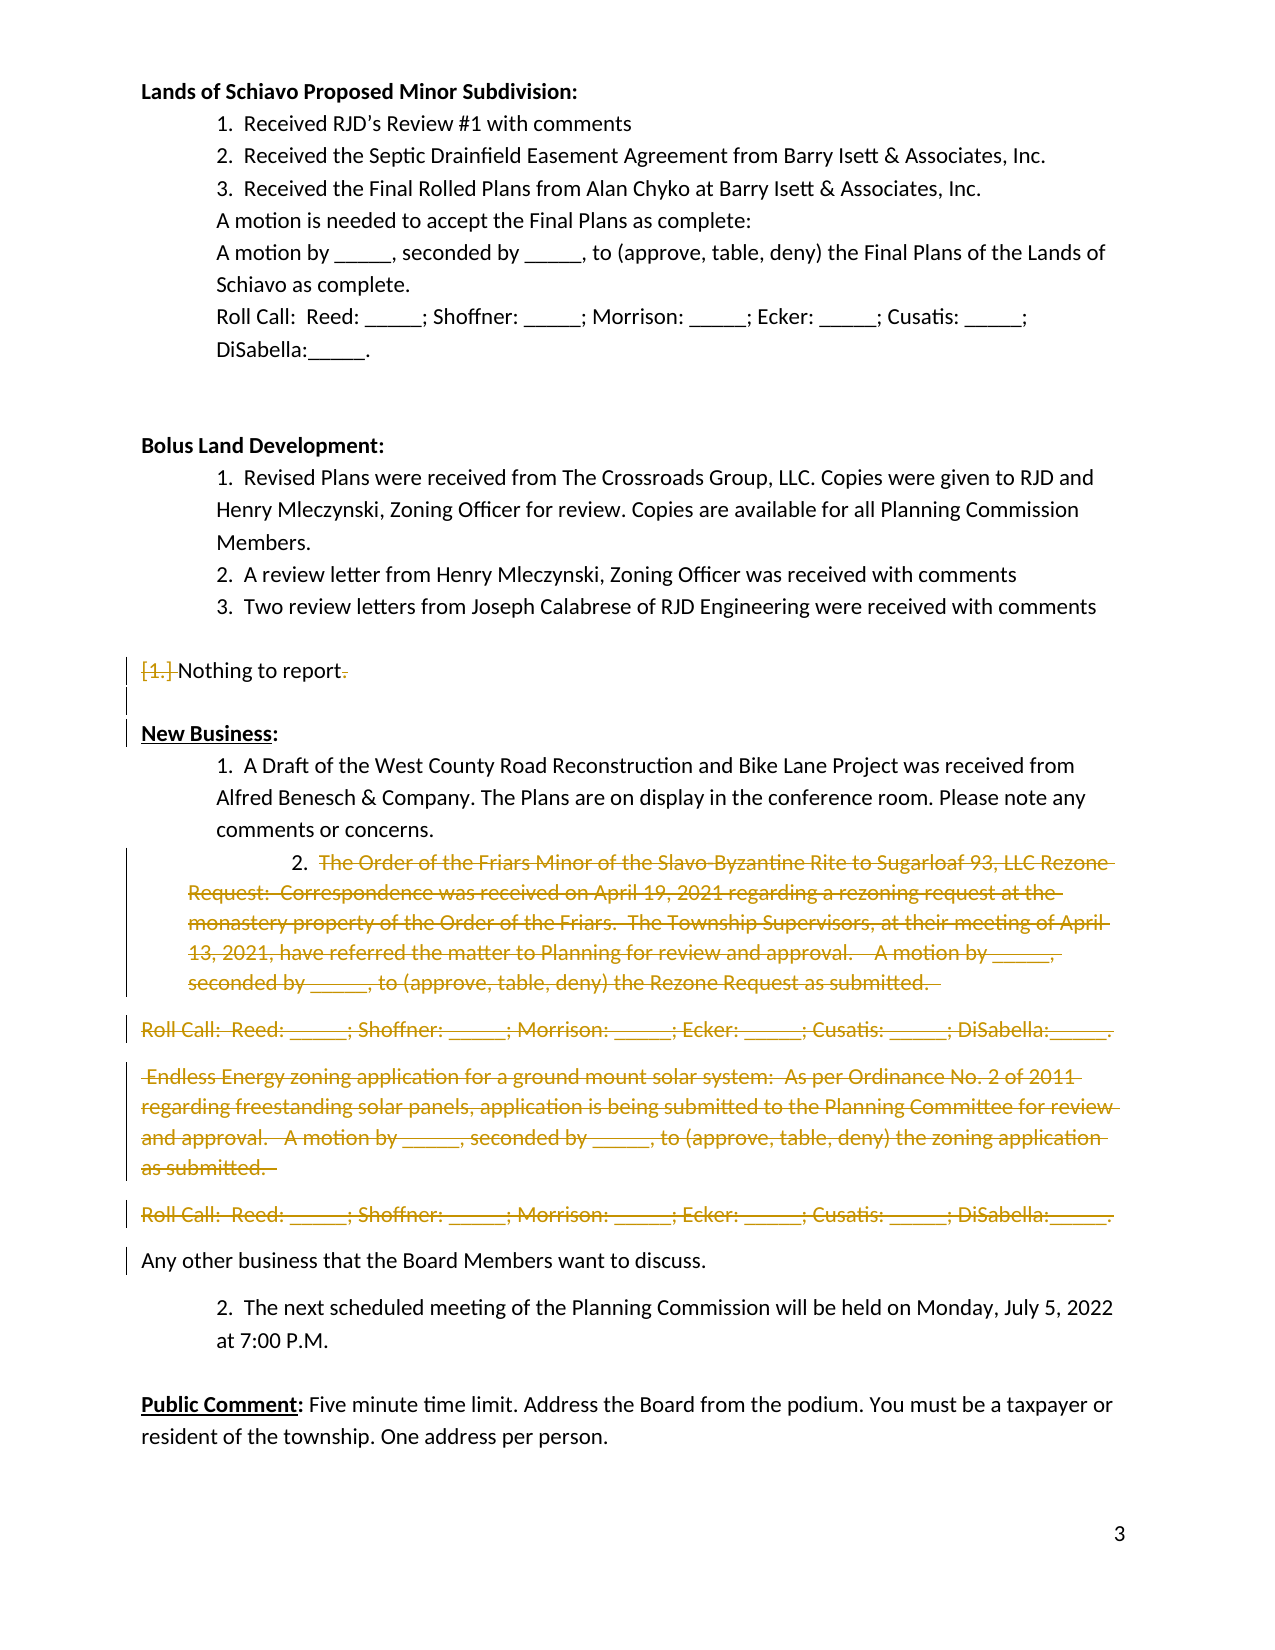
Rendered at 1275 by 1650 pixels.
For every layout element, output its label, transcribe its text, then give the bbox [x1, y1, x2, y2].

text 1. Revised Plans were received from The Crossroads Group, LLC. Copies were given to RJD and Henry Mleczynski, Zoning Officer for review. Copies are available for all Planning Commission [216, 463, 1125, 524]
text 1. Received RJD’s Review #1 with comments [141, 109, 1125, 137]
text 3. Received the Final Rolled Plans from Alan Chyko at Barry Isett & Associates, Inc. [141, 174, 1125, 202]
text A motion by _____, seconded by _____, to (approve, table, deny) the Final Plans of the Lands of Schiavo as complete. [216, 238, 1125, 298]
text 1. A Draft of the West County Road Reconstruction and Bike Lane Project was received from Alfred Benesch & Company. The Plans are on display in the conference room. Please note any comments or concerns. [216, 751, 1125, 843]
text New Business: [141, 719, 1125, 747]
text 2. [188, 848, 1125, 997]
text 2. The next scheduled meeting of the Planning Commission will be held on Monday, July 5, 2022 at 7:00 P.M. [216, 1293, 1125, 1354]
text Bolus Land Development: [141, 431, 1125, 459]
text Roll Call: Reed: _____; Shoffner: _____; Morrison: _____; Ecker: _____; Cusatis: _____; DiSabella:_____. [216, 302, 1125, 363]
text 2. Received the Septic Drainfield Easement Agreement from Barry Isett & Associates, Inc. [141, 142, 1125, 169]
text Any other business that the Board Members want to discuss. [141, 1247, 1125, 1275]
text A motion is needed to accept the Final Plans as complete: [141, 206, 1125, 234]
text 3. Two review letters from Joseph Calabrese of RJD Engineering were received with comments [216, 592, 1125, 620]
text Lands of Schiavo Proposed Minor Subdivision: [141, 77, 1125, 105]
text 2. A review letter from Henry Mleczynski, Zoning Officer was received with comments [216, 560, 1125, 588]
text Members. [216, 528, 1125, 556]
text Public Comment: Five minute time limit. Address the Board from the podium. You must be a taxpayer or resident of the township. One address per person. [141, 1390, 1125, 1450]
